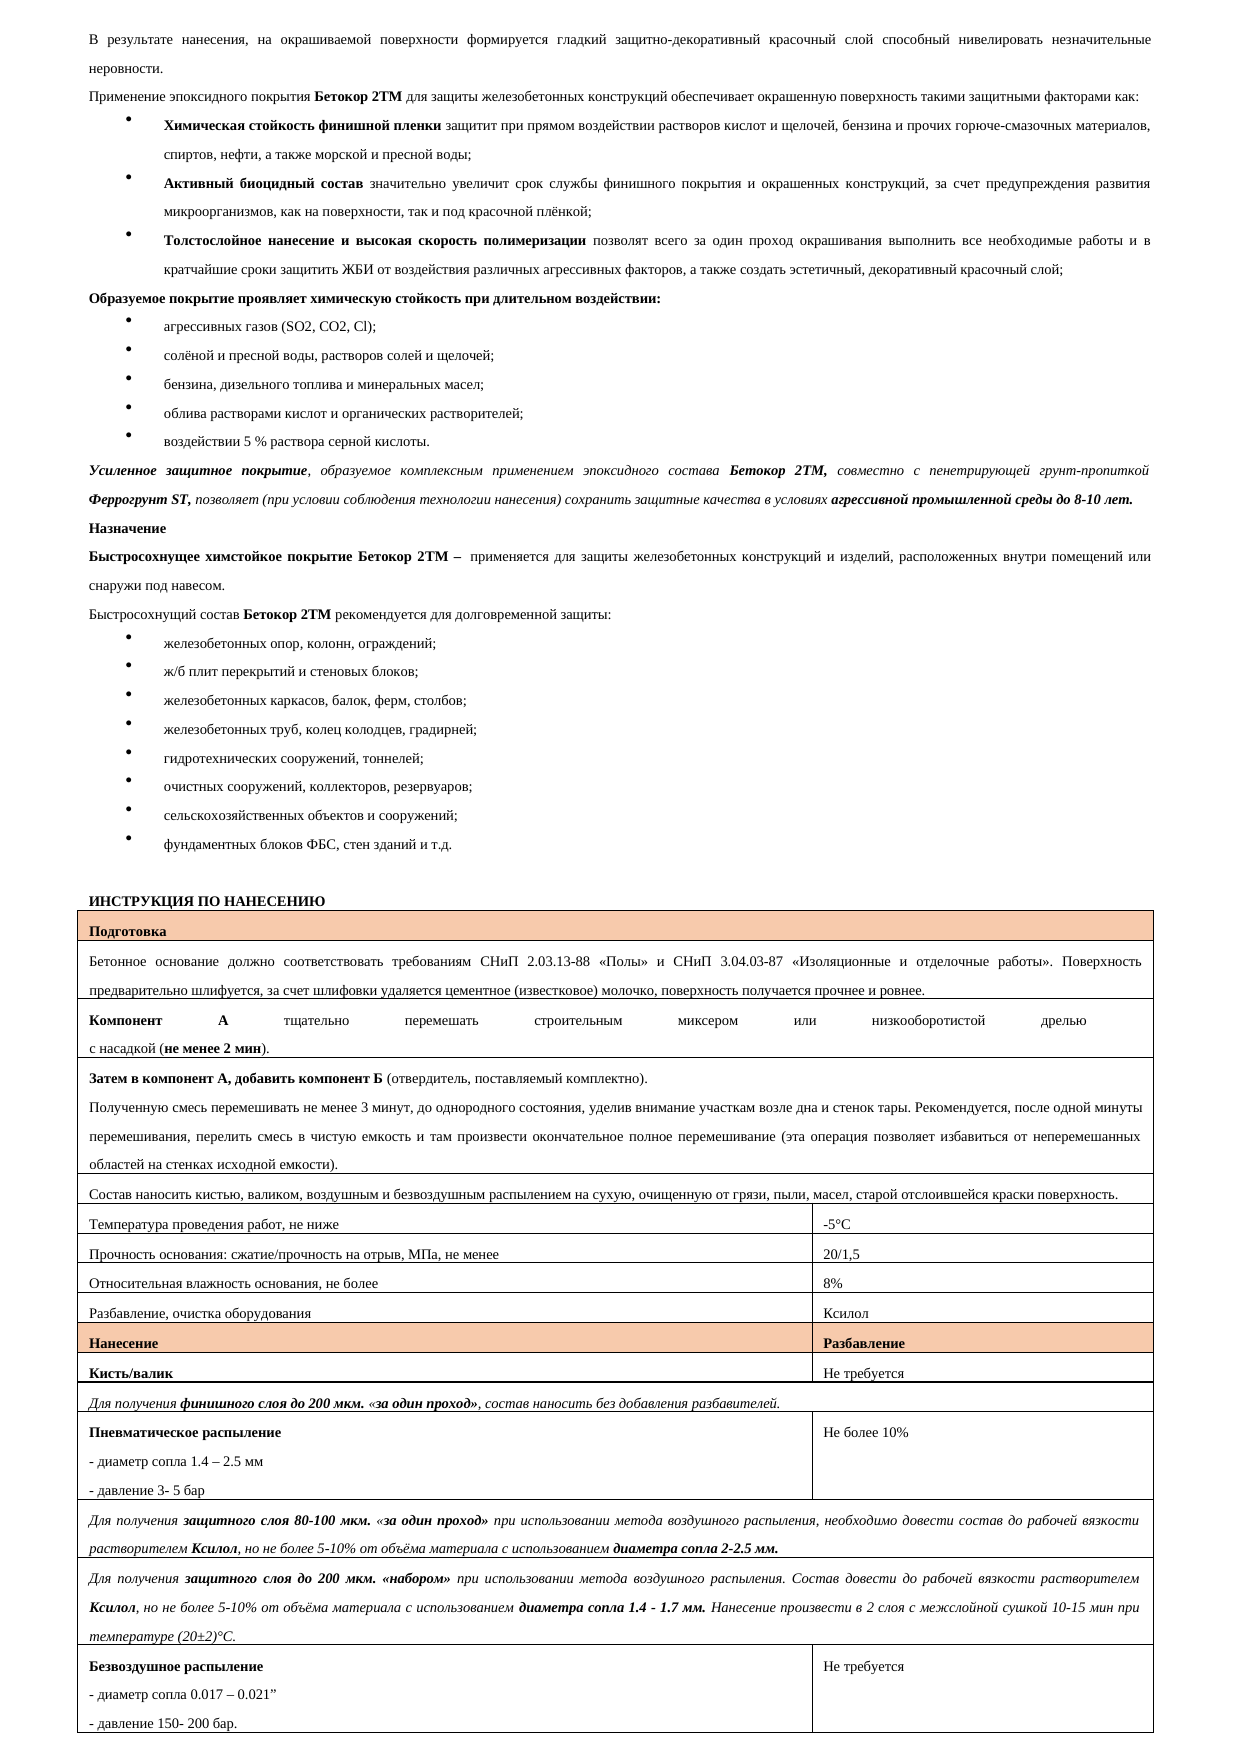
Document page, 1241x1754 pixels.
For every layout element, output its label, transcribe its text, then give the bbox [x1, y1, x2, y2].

table_cell Затем в компонент А, добавить компонент Б (отвердитель, поставляемый комплектно). Полученную смесь перемешивать не менее 3 минут, до однородного состояния, уделив внимание участкам возле дна и стенок тары. Рекомендуется, после одной минуты перемешивания, перелить смесь в чистую емкость и там произвести окончательное полное перемешивание (эта операция позволяет избавиться от неперемешанных областей на стенках исходной емкости). [78, 1058, 1153, 1173]
table_cell Относительная влажность основания, не более [78, 1263, 812, 1292]
text Быстросохнущий состав Бетокор 2ТМ рекомендуется для долговременной защиты: [88, 594, 1152, 622]
table_cell Для получения финишного слоя до 200 мкм. «за один проход», состав наносить без добавления разбавителей. [78, 1383, 1153, 1411]
table_cell Прочность основания: сжатие/прочность на отрыв, МПа, не менее [78, 1234, 812, 1262]
table_cell -5°С [813, 1204, 1153, 1232]
table_cell Не требуется [813, 1645, 1153, 1732]
table_cell Компонент А тщательно перемешать строительным миксером или низкооборотистой дрелью с насадкой (не менее 2 мин). [78, 999, 1153, 1057]
list агрессивных газов (SO2, CO2, Cl); [126, 306, 1152, 335]
table_cell Разбавление, очистка оборудования [78, 1293, 812, 1322]
list облива растворами кислот и органических растворителей; [126, 392, 1152, 421]
text Назначение [88, 507, 1152, 536]
list Активный биоцидный состав значительно увеличит срок службы финишного покрытия и окрашенных конструкций, за счет предупреждения развития микроорганизмов, как на поверхности, так и под красочной плёнкой; [126, 162, 1152, 220]
list сельскохозяйственных объектов и сооружений; [126, 795, 1152, 824]
list солёной и пресной воды, растворов солей и щелочей; [126, 335, 1152, 364]
list гидротехнических сооружений, тоннелей; [126, 737, 1152, 766]
table_cell Нанесение [78, 1323, 812, 1352]
table_cell Пневматическое распыление - диаметр сопла 1.4 – 2.5 мм - давление 3- 5 бар [78, 1412, 812, 1498]
table_cell Для получения защитного слоя 80-100 мкм. «за один проход» при использовании метода воздушного распыления, необходимо довести состав до рабочей вязкости растворителем Ксилол, но не более 5-10% от объёма материала с использованием диаметра сопла 2-2.5 мм. [78, 1500, 1153, 1557]
table_cell 8% [813, 1263, 1153, 1292]
text Применение эпоксидного покрытия Бетокор 2TM для защиты железобетонных конструкций обеспечивает окрашенную поверхность такими защитными факторами как: [88, 76, 1152, 105]
table_cell Температура проведения работ, не ниже [78, 1204, 812, 1232]
table_cell Состав наносить кистью, валиком, воздушным и безвоздушным распылением на сухую, очищенную от грязи, пыли, масел, старой отслоившейся краски поверхность. [78, 1174, 1153, 1203]
list Химическая стойкость финишной пленки защитит при прямом воздействии растворов кислот и щелочей, бензина и прочих горюче-смазочных материалов, спиртов, нефти, а также морской и пресной воды; [126, 105, 1152, 162]
list воздействии 5 % раствора серной кислоты. [126, 421, 1152, 450]
text Быстросохнущее химстойкое покрытие Бетокор 2TM – применяется для защиты железобетонных конструкций и изделий, расположенных внутри помещений или снаружи под навесом. [88, 536, 1152, 594]
table_cell Ксилол [813, 1293, 1153, 1322]
list железобетонных опор, колонн, ограждений; [126, 622, 1152, 651]
list очистных сооружений, коллекторов, резервуаров; [126, 766, 1152, 795]
list ж/б плит перекрытий и стеновых блоков; [126, 651, 1152, 680]
list фундаментных блоков ФБС, стен зданий и т.д. [126, 824, 1152, 852]
text В результате нанесения, на окрашиваемой поверхности формируется гладкий защитно-декоративный красочный слой способный нивелировать незначительные неровности. [88, 19, 1152, 76]
text ИНСТРУКЦИЯ ПО НАНЕСЕНИЮ [88, 881, 1152, 910]
table_cell Не более 10% [813, 1412, 1153, 1498]
list железобетонных каркасов, балок, ферм, столбов; [126, 680, 1152, 709]
table_cell Для получения защитного слоя до 200 мкм. «набором» при использовании метода воздушного распыления. Состав довести до рабочей вязкости растворителем Ксилол, но не более 5-10% от объёма материала с использованием диаметра сопла 1.4 - 1.7 мм. Нанесение произвести в 2 слоя с межслойной сушкой 10-15 мин при температуре (20±2)°С. [78, 1558, 1153, 1644]
list Толстослойное нанесение и высокая скорость полимеризации позволят всего за один проход окрашивания выполнить все необходимые работы и в кратчайшие сроки защитить ЖБИ от воздействия различных агрессивных факторов, а также создать эстетичный, декоративный красочный слой; [126, 220, 1152, 277]
table_cell Не требуется [813, 1353, 1153, 1381]
list железобетонных труб, колец колодцев, градирней; [126, 709, 1152, 737]
table_cell Безвоздушное распыление - диаметр сопла 0.017 – 0.021” - давление 150- 200 бар. [78, 1645, 812, 1732]
table_cell Кисть/валик [78, 1353, 812, 1381]
table_cell 20/1,5 [813, 1234, 1153, 1262]
table_cell Разбавление [813, 1323, 1153, 1352]
list бензина, дизельного топлива и минеральных масел; [126, 364, 1152, 392]
text Усиленное защитное покрытие, образуемое комплексным применением эпоксидного состава Бетокор 2TM, совместно c пенетрирующей грунт-пропиткой Феррогрунт ST, позволяет (при условии соблюдения технологии нанесения) сохранить защитные качества в условиях агрессивной промышленной среды до 8-10 лет. [88, 450, 1152, 507]
table_header Подготовка [78, 911, 1153, 940]
table_cell Бетонное основание должно соответствовать требованиям СНиП 2.03.13-88 «Полы» и СНиП 3.04.03-87 «Изоляционные и отделочные работы». Поверхность предварительно шлифуется, за счет шлифовки удаляется цементное (известковое) молочко, поверхность получается прочнее и ровнее. [78, 941, 1153, 998]
text Образуемое покрытие проявляет химическую стойкость при длительном воздействии: [88, 277, 1152, 306]
